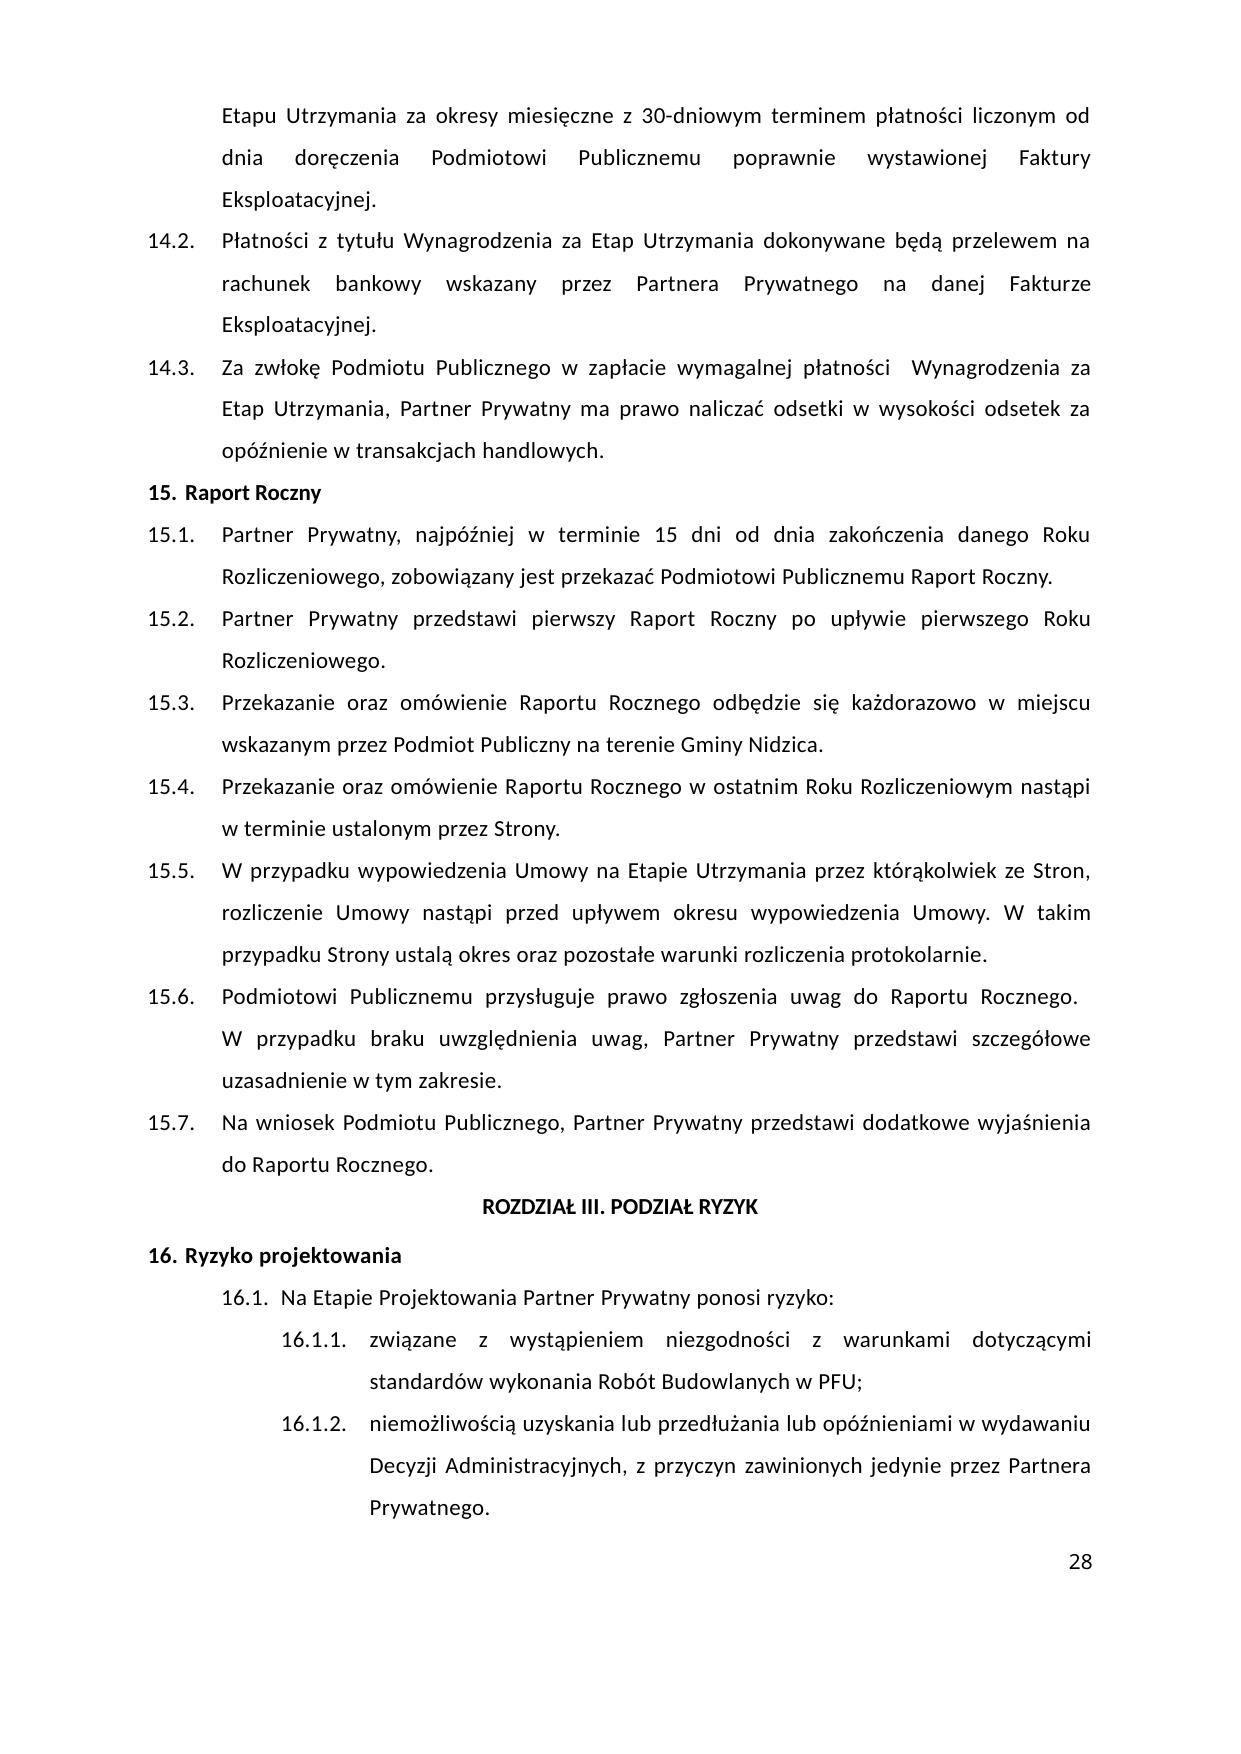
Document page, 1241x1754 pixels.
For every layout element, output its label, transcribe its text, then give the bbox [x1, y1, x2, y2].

list Raport Roczny [148, 478, 1092, 507]
list związane z wystąpieniem niezgodności z warunkami dotyczącymi standardów wykonania Robót Budowlanych w PFU; [281, 1325, 1092, 1395]
list Na Etapie Projektowania Partner Prywatny ponosi ryzyko: [221, 1283, 1092, 1311]
list Partner Prywatny, najpóźniej w terminie 15 dni od dnia zakończenia danego Roku Rozliczeniowego, zobowiązany jest przekazać Podmiotowi Publicznemu Raport Roczny. [147, 521, 1092, 591]
list Przekazanie oraz omówienie Raportu Rocznego odbędzie się każdorazowo w miejscu wskazanym przez Podmiot Publiczny na terenie Gminy Nidzica. [147, 688, 1092, 758]
list Przekazanie oraz omówienie Raportu Rocznego w ostatnim Roku Rozliczeniowym nastąpi w terminie ustalonym przez Strony. [147, 772, 1092, 842]
list Ryzyko projektowania [148, 1241, 1092, 1269]
text ROZDZIAŁ III. PODZIAŁ RYZYK [148, 1192, 1092, 1220]
list niemożliwością uzyskania lub przedłużania lub opóźnieniami w wydawaniu Decyzji Administracyjnych, z przyczyn zawinionych jedynie przez Partnera Prywatnego. [281, 1409, 1092, 1521]
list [147, 101, 1092, 213]
list Podmiotowi Publicznemu przysługuje prawo zgłoszenia uwag do Raportu Rocznego. W przypadku braku uwzględnienia uwag, Partner Prywatny przedstawi szczegółowe uzasadnienie w tym zakresie. [147, 982, 1092, 1094]
list W przypadku wypowiedzenia Umowy na Etapie Utrzymania przez którąkolwiek ze Stron, rozliczenie Umowy nastąpi przed upływem okresu wypowiedzenia Umowy. W takim przypadku Strony ustalą okres oraz pozostałe warunki rozliczenia protokolarnie. [147, 856, 1092, 968]
list Partner Prywatny przedstawi pierwszy Raport Roczny po upływie pierwszego Roku Rozliczeniowego. [147, 604, 1092, 674]
list Na wniosek Podmiotu Publicznego, Partner Prywatny przedstawi dodatkowe wyjaśnienia do Raportu Rocznego. [147, 1108, 1092, 1178]
list Za zwłokę Podmiotu Publicznego w zapłacie wymagalnej płatności Wynagrodzenia za Etap Utrzymania, Partner Prywatny ma prawo naliczać odsetki w wysokości odsetek za opóźnienie w transakcjach handlowych. [147, 353, 1092, 464]
list Płatności z tytułu Wynagrodzenia za Etap Utrzymania dokonywane będą przelewem na rachunek bankowy wskazany przez Partnera Prywatnego na danej Fakturze Eksploatacyjnej. [147, 227, 1092, 339]
